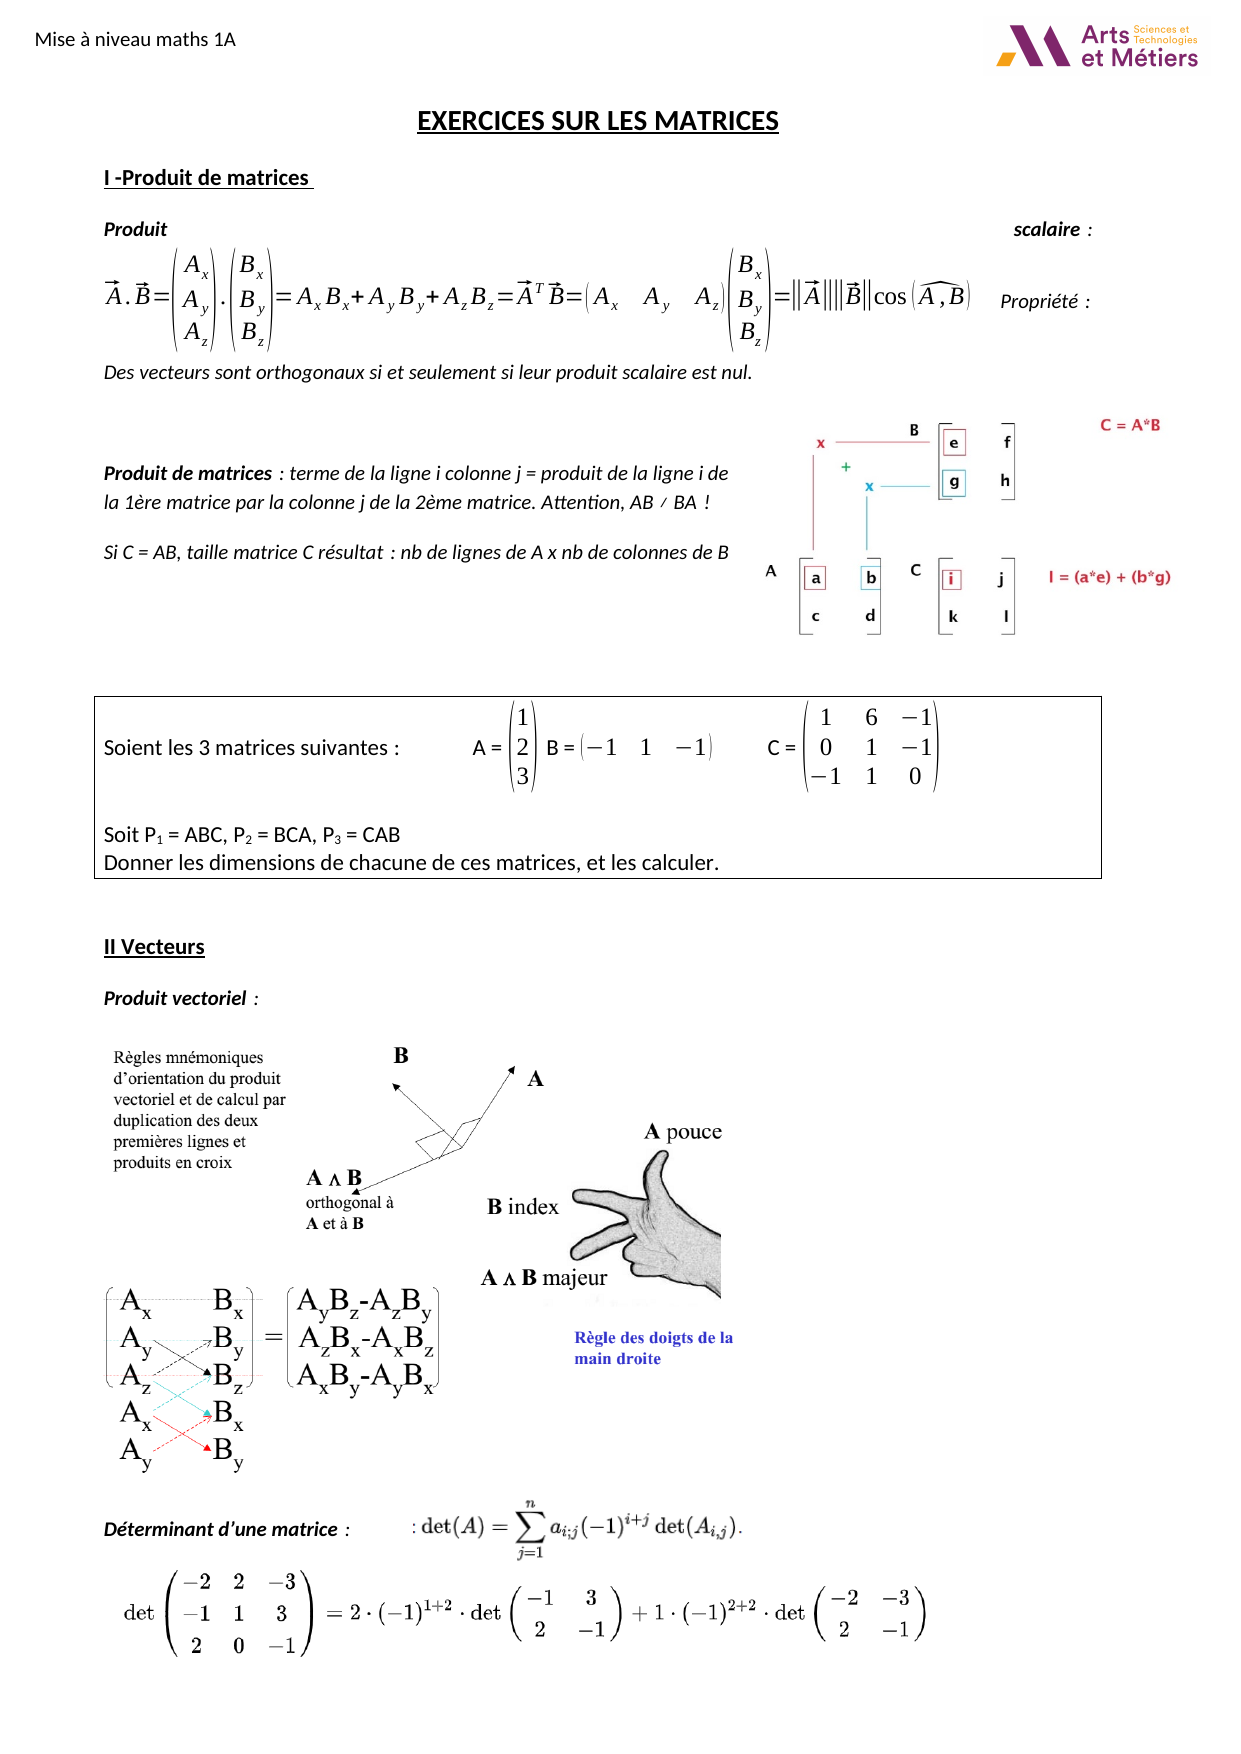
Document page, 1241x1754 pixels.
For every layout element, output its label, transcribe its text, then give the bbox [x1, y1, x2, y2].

picture [413, 1492, 759, 1516]
text EXERCICES SUR LES MATRICES [103, 102, 1093, 137]
text Si C = AB, taille matrice C résultat : nb de lignes de A x nb de colonnes de B [103, 539, 758, 565]
text Produit vectoriel : [103, 985, 1093, 1010]
text Soit P1 = ABC, P2 = BCA, P3 = CAB [95, 817, 1101, 845]
picture [103, 1035, 743, 1491]
text I -Produit de matrices [103, 163, 1093, 192]
picture [982, 16, 1211, 76]
picture [758, 410, 1179, 643]
text II Vecteurs [103, 932, 1093, 960]
text Donner les dimensions de chacune de ces matrices, et les calculer. [95, 845, 1101, 878]
text Produit scalaire : Propriété : Des vecteurs sont orthogonaux si et seulement si leur produit scalaire est nul. [103, 217, 1093, 386]
text Soient les 3 matrices suivantes : A = B = C = [95, 697, 1101, 795]
picture [103, 1541, 938, 1660]
text Produit de matrices : terme de la ligne i colonne j = produit de la ligne i de la 1ère matrice par la colonne j de la 2ème matrice. Attention, AB ≠ BA ! [103, 460, 758, 515]
text Déterminant d’une matrice : [103, 1516, 1093, 1541]
